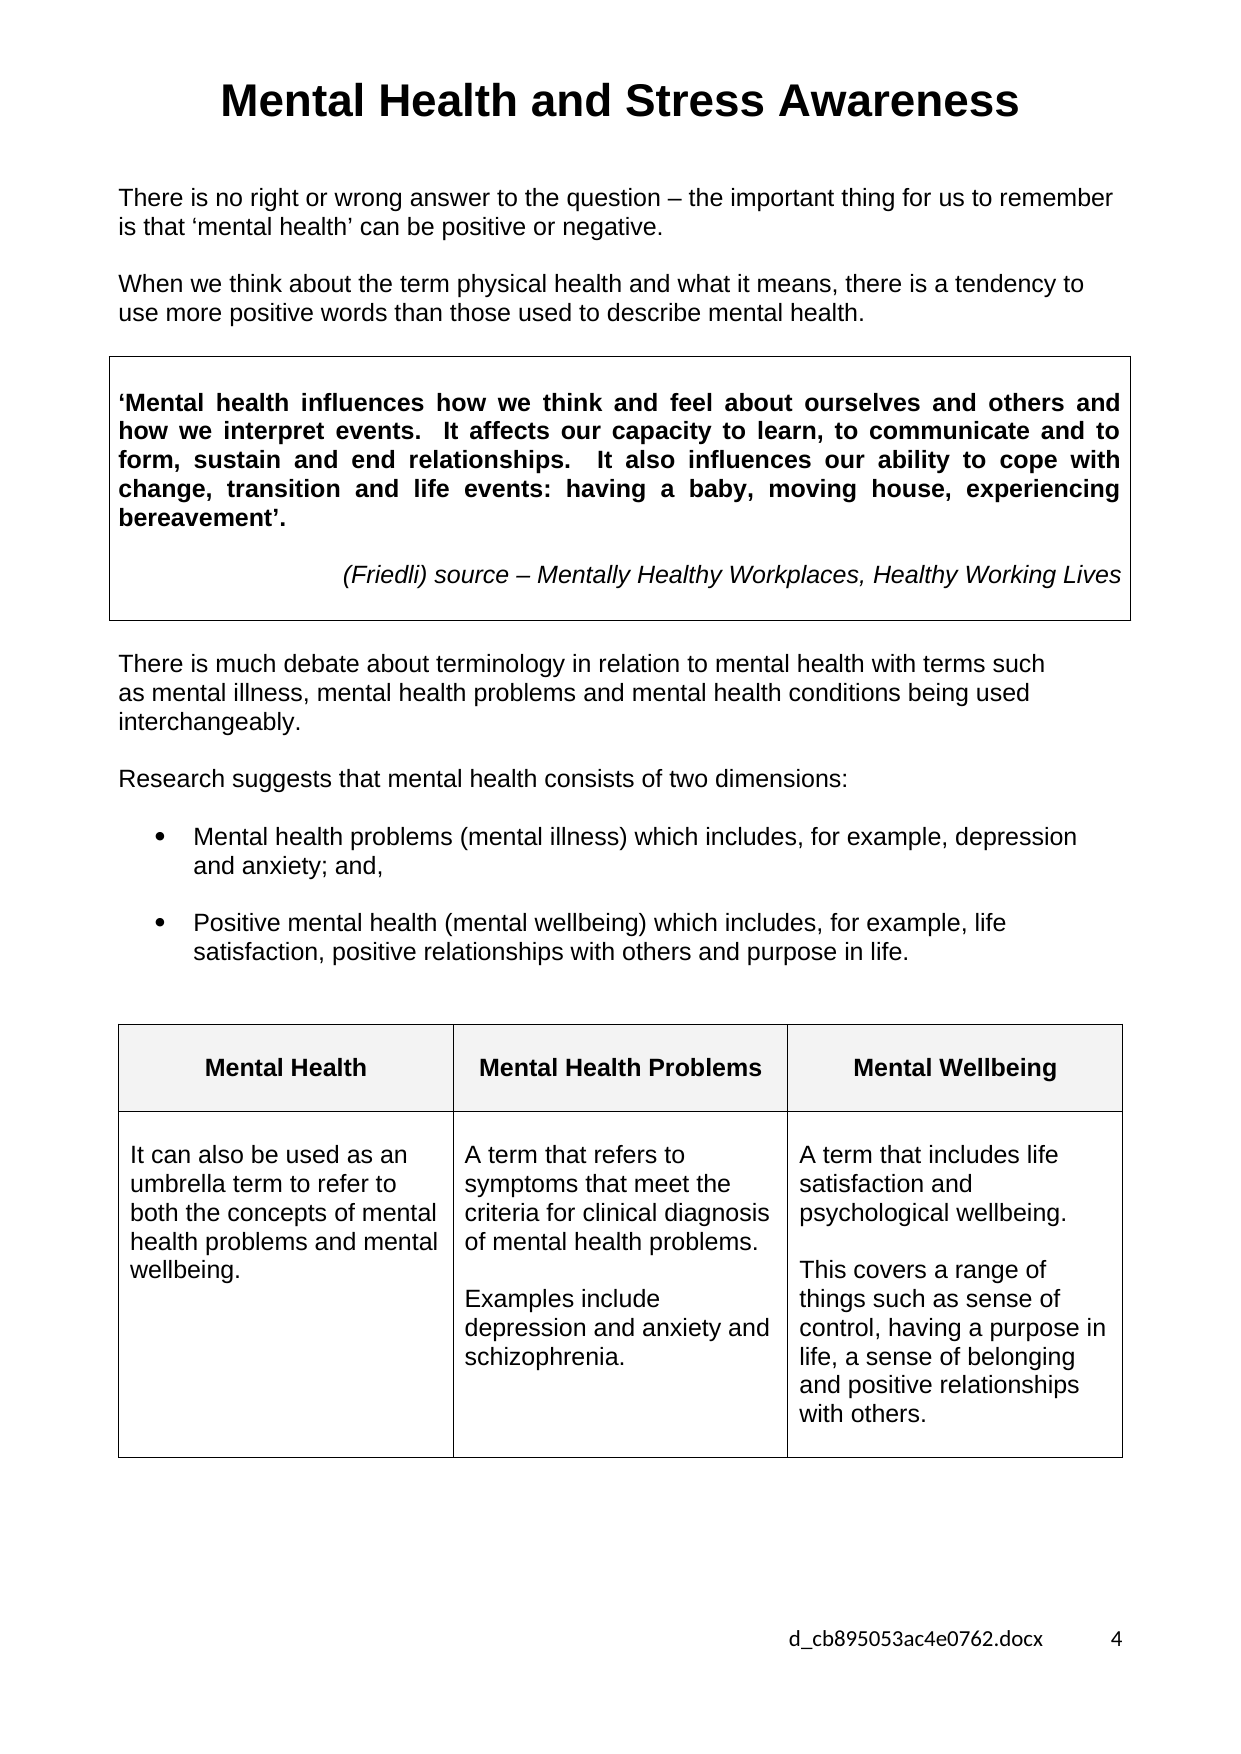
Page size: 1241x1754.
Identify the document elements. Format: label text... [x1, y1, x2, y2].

text (Friedli) source – Mentally Healthy Workplaces, Healthy Working Lives [118, 560, 1122, 589]
table_header Mental Wellbeing [788, 1025, 1122, 1111]
table_cell A term that includes life satisfaction and psychological wellbeing. This covers a range of things such as sense of control, having a purpose in life, a sense of belonging and positive relationships with others. [788, 1112, 1122, 1457]
text ‘Mental health influences how we think and feel about ourselves and others and how we interpret events. It affects our capacity to learn, to communicate and to form, sustain and end relationships. It also influences our ability to cope with change, transition and life events: having a baby, moving house, experiencing bereavement’. [118, 388, 1122, 531]
text There is no right or wrong answer to the question – the important thing for us to remember is that ‘mental health’ can be positive or negative. [118, 183, 1122, 241]
text Research suggests that mental health consists of two dimensions: [118, 764, 1122, 793]
table_cell It can also be used as an umbrella term to refer to both the concepts of mental health problems and mental wellbeing. [119, 1112, 453, 1457]
table_header Mental Health [119, 1025, 453, 1111]
table_header Mental Health Problems [454, 1025, 787, 1111]
text There is much debate about terminology in relation to mental health with terms such [118, 649, 1122, 678]
text When we think about the term physical health and what it means, there is a tendency to use more positive words than those used to describe mental health. [118, 269, 1122, 327]
text as mental illness, mental health problems and mental health conditions being used interchangeably. [118, 678, 1122, 736]
table_cell A term that refers to symptoms that meet the criteria for clinical diagnosis of mental health problems. Examples include depression and anxiety and schizophrenia. [454, 1112, 787, 1457]
list Positive mental health (mental wellbeing) which includes, for example, life satisfaction, positive relationships with others and purpose in life. [156, 908, 1122, 966]
list Mental health problems (mental illness) which includes, for example, depression and anxiety; and, [156, 822, 1122, 879]
